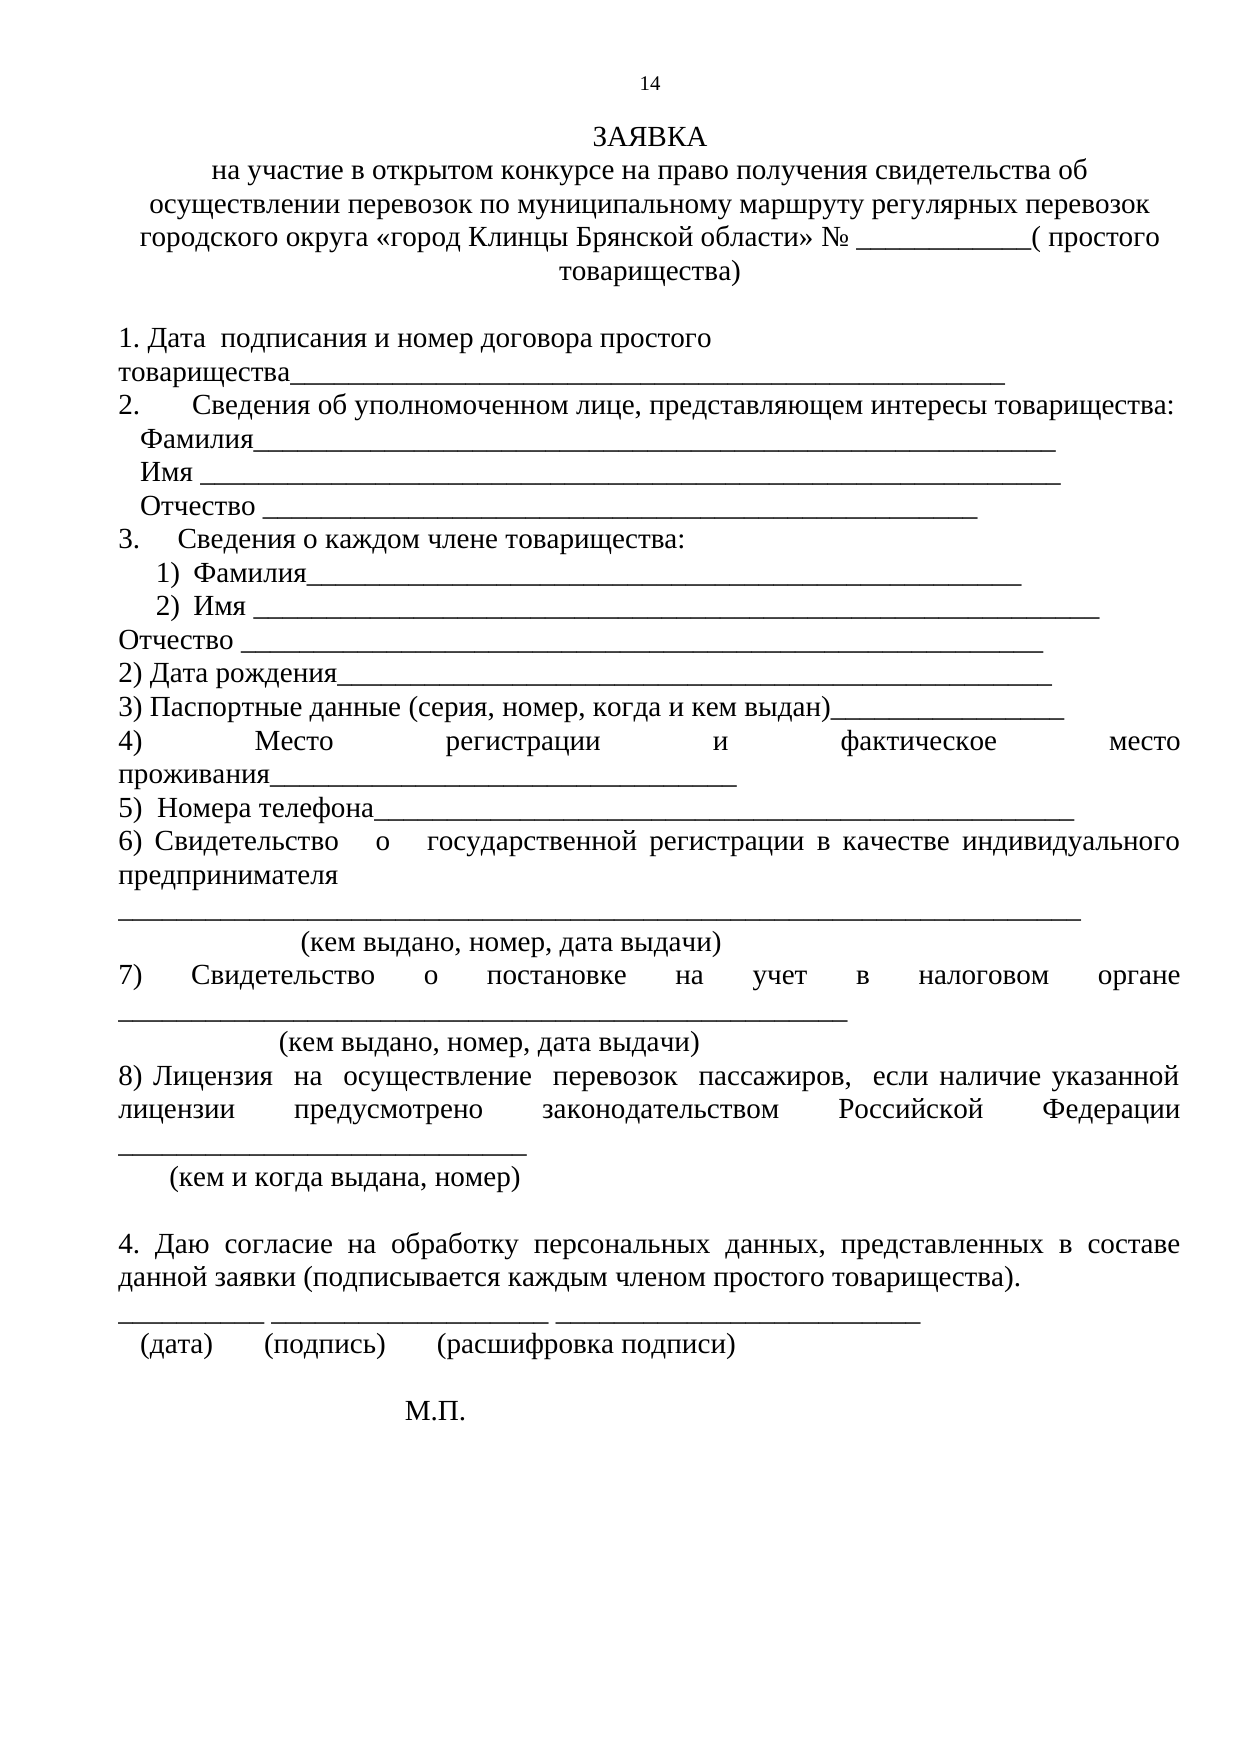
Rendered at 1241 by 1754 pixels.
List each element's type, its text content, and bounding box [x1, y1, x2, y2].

list 7) Свидетельство о постановке на учет в налоговом органе __________________________________________________ [118, 957, 1181, 1024]
list (кем выдано, номер, дата выдачи) [118, 924, 1181, 957]
list __________ ___________________ _________________________ [118, 1293, 1181, 1326]
list 2) Дата рождения_________________________________________________ [118, 656, 1181, 689]
list 3) Паспортные данные (серия, номер, когда и кем выдан)________________ [118, 689, 1181, 723]
list Сведения об уполномоченном лице, представляющем интересы товарищества: [118, 387, 1181, 421]
list 4) Место регистрации и фактическое место проживания________________________________ [118, 723, 1181, 790]
text на участие в открытом конкурсе на право получения свидетельства об осуществлении перевозок по муниципальному маршруту регулярных перевозок городского округа «город Клинцы Брянской области» № ____________( простого товарищества) [118, 152, 1181, 287]
list Имя __________________________________________________________ [156, 588, 1181, 622]
text Отчество _________________________________________________ [118, 488, 1181, 521]
list __________________________________________________________________ [118, 890, 1181, 924]
list 4. Даю согласие на обработку персональных данных, представленных в составе данной заявки (подписывается каждым членом простого товарищества). [118, 1226, 1181, 1293]
text Имя ___________________________________________________________ [118, 454, 1181, 488]
list (дата) (подпись) (расшифровка подписи) [118, 1326, 1181, 1360]
list Фамилия_________________________________________________ [156, 555, 1181, 588]
list 8) Лицензия на осуществление перевозок пассажиров, если наличие указанной лицензии предусмотрено законодательством Российской Федерации ____________________________ [118, 1058, 1181, 1159]
list (кем и когда выдана, номер) [118, 1159, 1181, 1192]
list 6) Свидетельство о государственной регистрации в качестве индивидуального предпринимателя [118, 823, 1181, 890]
list (кем выдано, номер, дата выдачи) [118, 1024, 1181, 1058]
list Сведения о каждом члене товарищества: [118, 521, 1181, 555]
text ЗАЯВКА [118, 119, 1181, 152]
text Фамилия_______________________________________________________ [118, 421, 1181, 454]
text 1. Дата подписания и номер договора простого товарищества_________________________________________________ [118, 320, 1181, 387]
list 5) Номера телефона________________________________________________ [118, 790, 1181, 823]
list М.П. [193, 1393, 1181, 1427]
text Отчество _______________________________________________________ [118, 622, 1181, 656]
